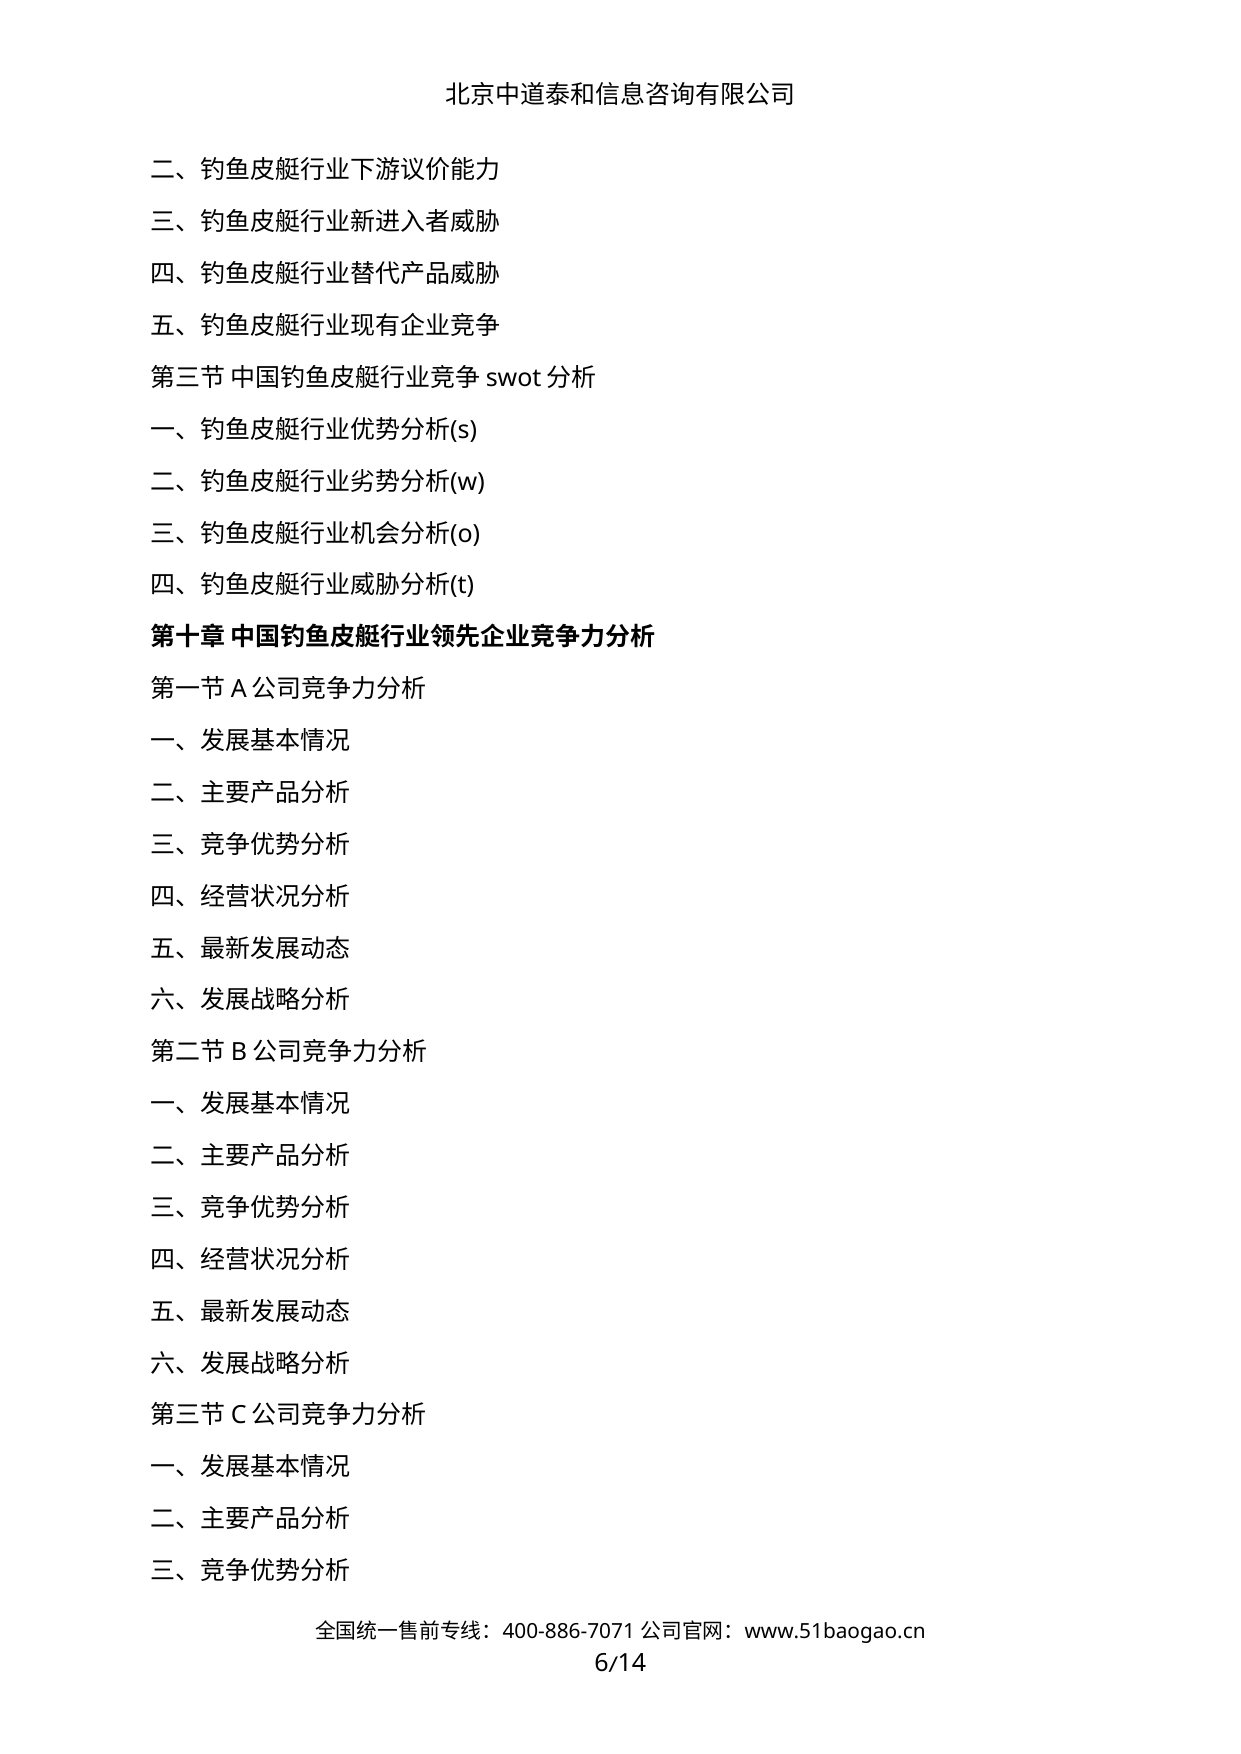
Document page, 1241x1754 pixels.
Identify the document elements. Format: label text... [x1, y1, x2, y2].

text 三、竞争优势分析 [150, 1551, 1090, 1587]
text 四、经营状况分析 [150, 1239, 1090, 1276]
text 三、钓鱼皮艇行业机会分析(o) [150, 513, 1090, 549]
text 四、钓鱼皮艇行业威胁分析(t) [150, 565, 1090, 601]
text 二、主要产品分析 [150, 1136, 1090, 1172]
text 一、发展基本情况 [150, 721, 1090, 757]
text 三、竞争优势分析 [150, 1187, 1090, 1224]
text 四、钓鱼皮艇行业替代产品威胁 [150, 254, 1090, 290]
text 第二节 B公司竞争力分析 [150, 1032, 1090, 1068]
text 一、发展基本情况 [150, 1447, 1090, 1483]
text 一、钓鱼皮艇行业优势分析(s) [150, 409, 1090, 446]
text 二、主要产品分析 [150, 1499, 1090, 1535]
text 一、发展基本情况 [150, 1084, 1090, 1120]
text 三、钓鱼皮艇行业新进入者威胁 [150, 202, 1090, 238]
text 第三节 C公司竞争力分析 [150, 1395, 1090, 1431]
text 四、经营状况分析 [150, 876, 1090, 912]
text 二、主要产品分析 [150, 772, 1090, 809]
text 五、最新发展动态 [150, 928, 1090, 964]
text 五、最新发展动态 [150, 1291, 1090, 1327]
text 第三节 中国钓鱼皮艇行业竞争swot分析 [150, 357, 1090, 394]
text 第十章 中国钓鱼皮艇行业领先企业竞争力分析 [150, 617, 1090, 653]
text 第一节 A公司竞争力分析 [150, 669, 1090, 705]
text 二、钓鱼皮艇行业下游议价能力 [150, 150, 1090, 186]
text 六、发展战略分析 [150, 980, 1090, 1016]
text 二、钓鱼皮艇行业劣势分析(w) [150, 461, 1090, 497]
text 五、钓鱼皮艇行业现有企业竞争 [150, 306, 1090, 342]
text 六、发展战略分析 [150, 1343, 1090, 1379]
text 三、竞争优势分析 [150, 824, 1090, 861]
